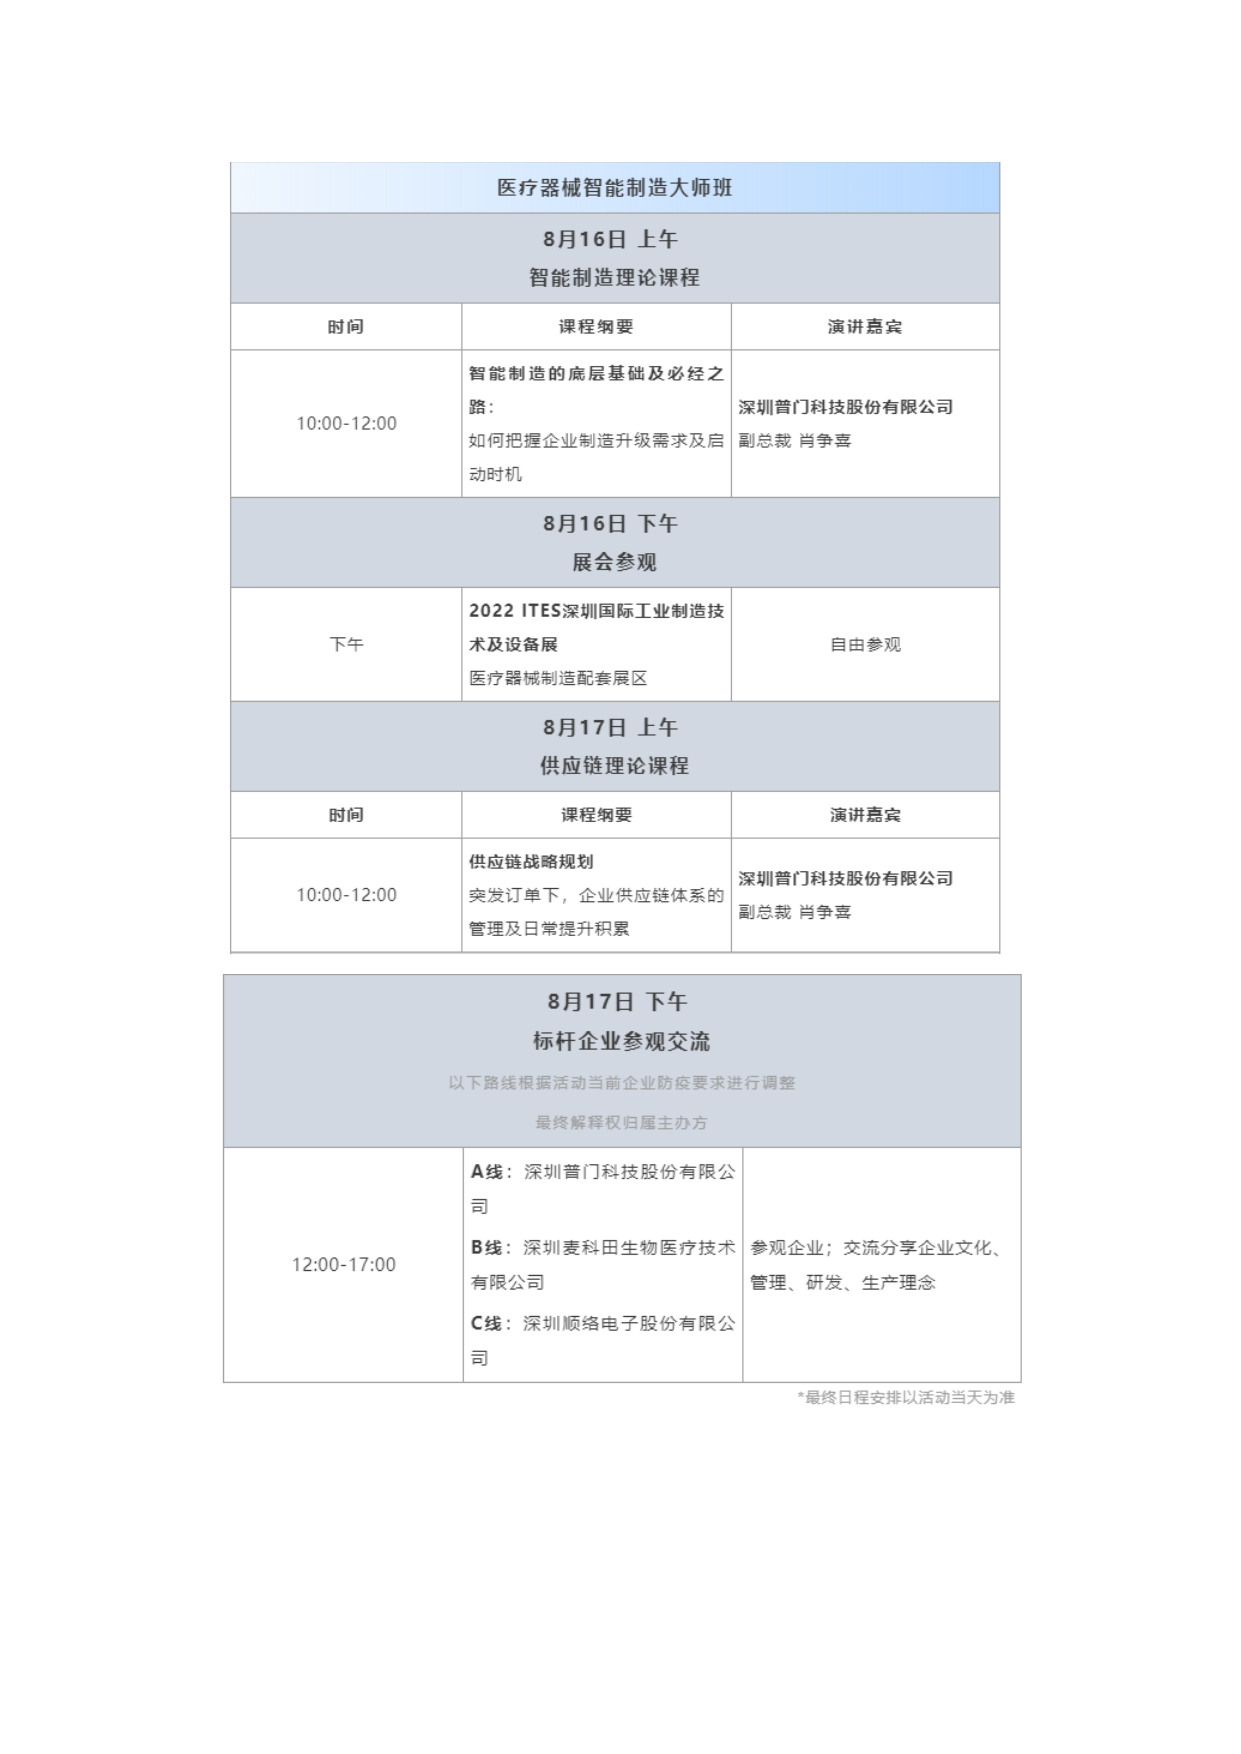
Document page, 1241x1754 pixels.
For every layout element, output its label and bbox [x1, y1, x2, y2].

picture [187, 974, 1053, 1413]
picture [187, 162, 1052, 954]
